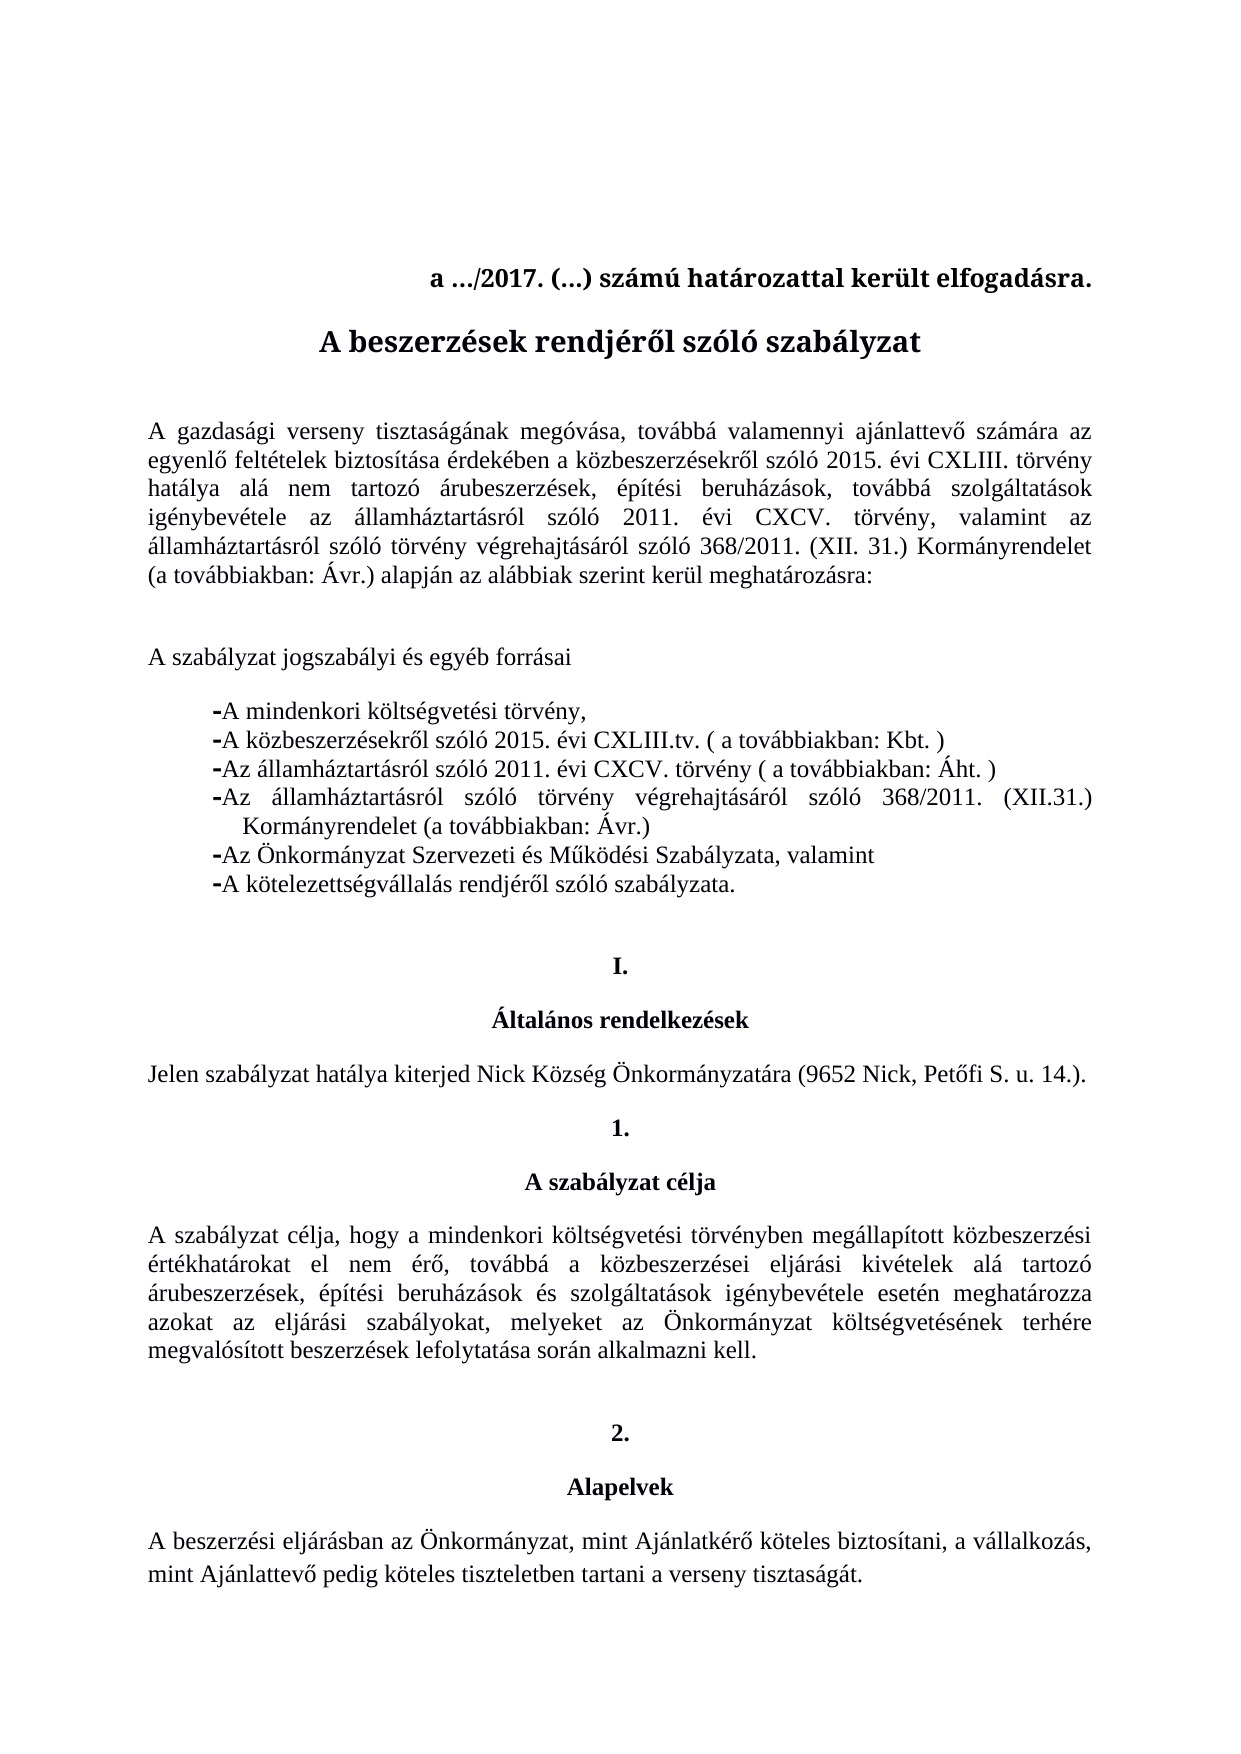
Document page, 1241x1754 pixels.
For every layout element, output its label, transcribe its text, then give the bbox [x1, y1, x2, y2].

list Az államháztartásról szóló 2011. évi CXCV. törvény ( a továbbiakban: Áht. ) [213, 754, 1093, 782]
text A szabályzat célja [148, 1167, 1093, 1196]
list Az Önkormányzat Szervezeti és Működési Szabályzata, valamint [213, 840, 1093, 869]
text A szabályzat célja, hogy a mindenkori költségvetési törvényben megállapított közbeszerzési értékhatárokat el nem érő, továbbá a közbeszerzései eljárási kivételek alá tartozó árubeszerzések, építési beruházások és szolgáltatások igénybevétele esetén meghatározza azokat az eljárási szabályokat, melyeket az Önkormányzat költségvetésének terhére megvalósított beszerzések lefolytatása során alkalmazni kell. [148, 1221, 1093, 1364]
list A kötelezettségvállalás rendjéről szóló szabályzata. [213, 869, 1093, 897]
text A beszerzések rendjéről szóló szabályzat [148, 321, 1093, 361]
text 2. [148, 1418, 1093, 1447]
text A gazdasági verseny tisztaságának megóvása, továbbá valamennyi ajánlattevő számára az egyenlő feltételek biztosítása érdekében a közbeszerzésekről szóló 2015. évi CXLIII. törvény hatálya alá nem tartozó árubeszerzések, építési beruházások, továbbá szolgáltatások igénybevétele az államháztartásról szóló 2011. évi CXCV. törvény, valamint az államháztartásról szóló törvény végrehajtásáról szóló 368/2011. (XII. 31.) Kormányrendelet (a továbbiakban: Ávr.) alapján az alábbiak szerint kerül meghatározásra: [148, 416, 1093, 588]
list A közbeszerzésekről szóló 2015. évi CXLIII.tv. ( a továbbiakban: Kbt. ) [213, 725, 1093, 754]
text 1. [148, 1113, 1093, 1142]
text I. [148, 951, 1093, 980]
text Jelen szabályzat hatálya kiterjed Nick Község Önkormányzatára (9652 Nick, Petőfi S. u. 14.). [148, 1059, 1093, 1088]
text Alapelvek [148, 1472, 1093, 1501]
text a …/2017. (...) számú határozattal került elfogadásra. [148, 261, 1093, 295]
text Általános rendelkezések [148, 1005, 1093, 1034]
list A mindenkori költségvetési törvény, [213, 696, 1093, 725]
list Az államháztartásról szóló törvény végrehajtásáról szóló 368/2011. (XII.31.) Kormányrendelet (a továbbiakban: Ávr.) [213, 782, 1093, 840]
text A beszerzési eljárásban az Önkormányzat, mint Ajánlatkérő köteles biztosítani, a vállalkozás, mint Ajánlattevő pedig köteles tiszteletben tartani a verseny tisztaságát. [148, 1526, 1093, 1588]
text A szabályzat jogszabályi és egyéb forrásai [148, 642, 1093, 671]
